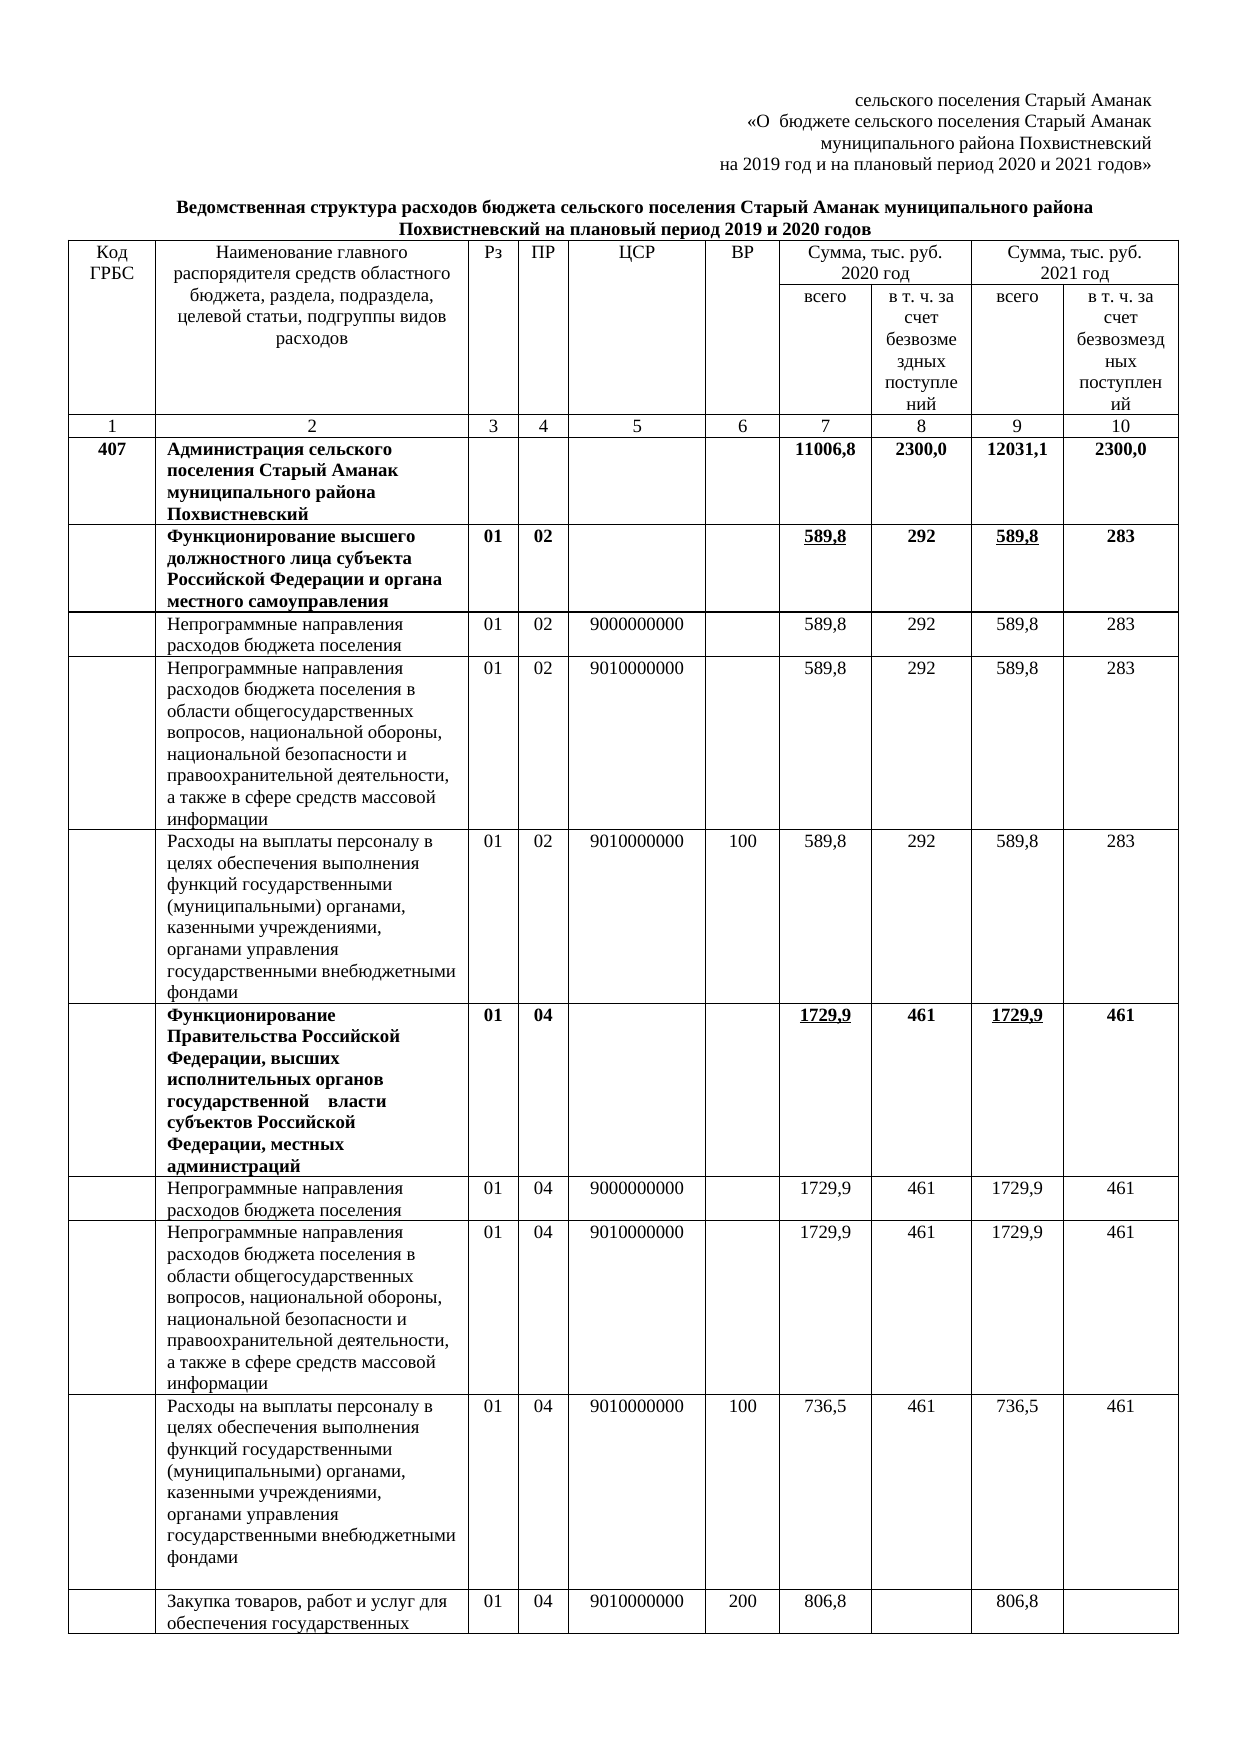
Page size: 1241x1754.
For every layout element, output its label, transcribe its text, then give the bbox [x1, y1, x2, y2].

table_cell 736,5 [780, 1395, 871, 1589]
table_cell [1064, 1590, 1178, 1633]
table_cell 01 [469, 1004, 518, 1176]
table_cell Расходы на выплаты персоналу в целях обеспечения выполнения функций государственными (муниципальными) органами, казенными учреждениями, органами управления государственными внебюджетными фондами [156, 1395, 468, 1589]
table_cell 100 [706, 1395, 779, 1589]
table_cell 04 [519, 1590, 568, 1633]
table_cell 9 [972, 415, 1063, 437]
text сельского поселения Старый Аманак [118, 89, 1152, 110]
table_cell 283 [1064, 830, 1178, 1003]
table_cell [706, 1004, 779, 1176]
table_cell 9010000000 [569, 657, 705, 829]
table_cell [69, 1395, 155, 1589]
table_cell 04 [519, 1004, 568, 1176]
table_cell 283 [1064, 657, 1178, 829]
table_cell 461 [872, 1221, 971, 1394]
table_cell 200 [706, 1590, 779, 1633]
table_cell 589,8 [972, 525, 1063, 611]
table_cell 461 [1064, 1004, 1178, 1176]
table_cell 3 [469, 415, 518, 437]
text «О бюджете сельского поселения Старый Аманак [118, 110, 1152, 132]
table_cell [69, 830, 155, 1003]
table_cell 806,8 [780, 1590, 871, 1633]
table_cell 1 [69, 415, 155, 437]
table_cell 292 [872, 613, 971, 656]
table_cell 7 [780, 415, 871, 437]
table_cell 589,8 [972, 657, 1063, 829]
table_cell [569, 1004, 705, 1176]
table_cell 1729,9 [780, 1177, 871, 1220]
table_cell 806,8 [972, 1590, 1063, 1633]
table_cell [69, 1590, 155, 1633]
table_cell 01 [469, 525, 518, 611]
table_cell 1729,9 [972, 1177, 1063, 1220]
table_header Сумма, тыс. руб. 2021 год [972, 241, 1178, 284]
table_cell 02 [519, 525, 568, 611]
table_cell 283 [1064, 613, 1178, 656]
table_cell [69, 525, 155, 611]
table_cell 01 [469, 1590, 518, 1633]
table_cell Функционирование высшего должностного лица субъекта Российской Федерации и органа местного самоуправления [156, 525, 468, 611]
table_cell [872, 1590, 971, 1633]
table_cell 9010000000 [569, 1395, 705, 1589]
table_cell 11006,8 [780, 438, 871, 524]
table_cell [706, 1221, 779, 1394]
table_header Сумма, тыс. руб. 2020 год [780, 241, 971, 284]
table_cell 292 [872, 525, 971, 611]
table_header ВР [706, 241, 779, 414]
table_cell 292 [872, 657, 971, 829]
table_cell 461 [1064, 1221, 1178, 1394]
table_cell 1729,9 [972, 1004, 1063, 1176]
text муниципального района Похвистневский [118, 132, 1152, 153]
table_cell 589,8 [972, 613, 1063, 656]
table_cell 01 [469, 1177, 518, 1220]
table_cell 292 [872, 830, 971, 1003]
table_cell [69, 657, 155, 829]
table_cell Администрация сельского поселения Старый Аманак муниципального района Похвистневский [156, 438, 468, 524]
table_header Наименование главного распорядителя средств областного бюджета, раздела, подраздела, целевой статьи, подгруппы видов расходов [156, 241, 468, 414]
table_cell [706, 1177, 779, 1220]
table_cell 01 [469, 657, 518, 829]
table_cell 04 [519, 1177, 568, 1220]
table_cell 407 [69, 438, 155, 524]
table_cell 01 [469, 1395, 518, 1589]
table_cell Непрограммные направления расходов бюджета поселения [156, 613, 468, 656]
table_cell 589,8 [780, 657, 871, 829]
table_cell 10 [1064, 415, 1178, 437]
table_cell Функционирование Правительства Российской Федерации, высших исполнительных органов государственной власти субъектов Российской Федерации, местных администраций [156, 1004, 468, 1176]
table_cell 02 [519, 613, 568, 656]
table_cell 461 [872, 1177, 971, 1220]
table_cell [569, 438, 705, 524]
table_cell 9000000000 [569, 613, 705, 656]
table_cell Непрограммные направления расходов бюджета поселения [156, 1177, 468, 1220]
text Ведомственная структура расходов бюджета сельского поселения Старый Аманак муниципального района Похвистневский на плановый период 2019 и 2020 годов [118, 196, 1152, 239]
table_header ЦСР [569, 241, 705, 414]
table_cell 8 [872, 415, 971, 437]
table_cell 01 [469, 1221, 518, 1394]
table_cell 02 [519, 830, 568, 1003]
table_cell в т. ч. за счет безвозмездных поступлений [872, 285, 971, 414]
table_cell [519, 438, 568, 524]
text на 2019 год и на плановый период 2020 и 2021 годов» [118, 153, 1152, 175]
table_cell 12031,1 [972, 438, 1063, 524]
table_cell [706, 525, 779, 611]
table_cell 6 [706, 415, 779, 437]
table_cell 1729,9 [780, 1221, 871, 1394]
table_cell 2 [156, 415, 468, 437]
table_cell 589,8 [780, 613, 871, 656]
table_cell [69, 1004, 155, 1176]
table_cell 4 [519, 415, 568, 437]
table_cell всего [972, 285, 1063, 414]
table_cell Расходы на выплаты персоналу в целях обеспечения выполнения функций государственными (муниципальными) органами, казенными учреждениями, органами управления государственными внебюджетными фондами [156, 830, 468, 1003]
table_cell 1729,9 [972, 1221, 1063, 1394]
table_cell [706, 657, 779, 829]
table_cell 1729,9 [780, 1004, 871, 1176]
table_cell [156, 1590, 468, 1633]
table_cell 100 [706, 830, 779, 1003]
table_cell 461 [1064, 1395, 1178, 1589]
table_cell 736,5 [972, 1395, 1063, 1589]
table_cell 2300,0 [872, 438, 971, 524]
table_header ПР [519, 241, 568, 414]
table_cell 9010000000 [569, 1221, 705, 1394]
table_cell [706, 438, 779, 524]
table_cell [569, 525, 705, 611]
table_cell 2300,0 [1064, 438, 1178, 524]
table_cell 5 [569, 415, 705, 437]
table_cell 9010000000 [569, 830, 705, 1003]
table_cell 589,8 [780, 830, 871, 1003]
table_cell 01 [469, 830, 518, 1003]
table_cell 461 [872, 1395, 971, 1589]
table_cell 04 [519, 1395, 568, 1589]
table_cell [69, 1177, 155, 1220]
table_cell 589,8 [780, 525, 871, 611]
table_cell 461 [872, 1004, 971, 1176]
table_cell 589,8 [972, 830, 1063, 1003]
table_cell 9010000000 [569, 1590, 705, 1633]
table_cell [69, 1221, 155, 1394]
table_cell [706, 613, 779, 656]
table_cell [69, 613, 155, 656]
table_cell 461 [1064, 1177, 1178, 1220]
table_cell [469, 438, 518, 524]
table_cell в т. ч. за счет безвозмездных поступлений [1064, 285, 1178, 414]
table_cell 283 [1064, 525, 1178, 611]
table_header Рз [469, 241, 518, 414]
table_header Код ГРБС [69, 241, 155, 414]
table_cell 9000000000 [569, 1177, 705, 1220]
table_cell 04 [519, 1221, 568, 1394]
table_cell всего [780, 285, 871, 414]
table_cell 02 [519, 657, 568, 829]
table_cell 01 [469, 613, 518, 656]
